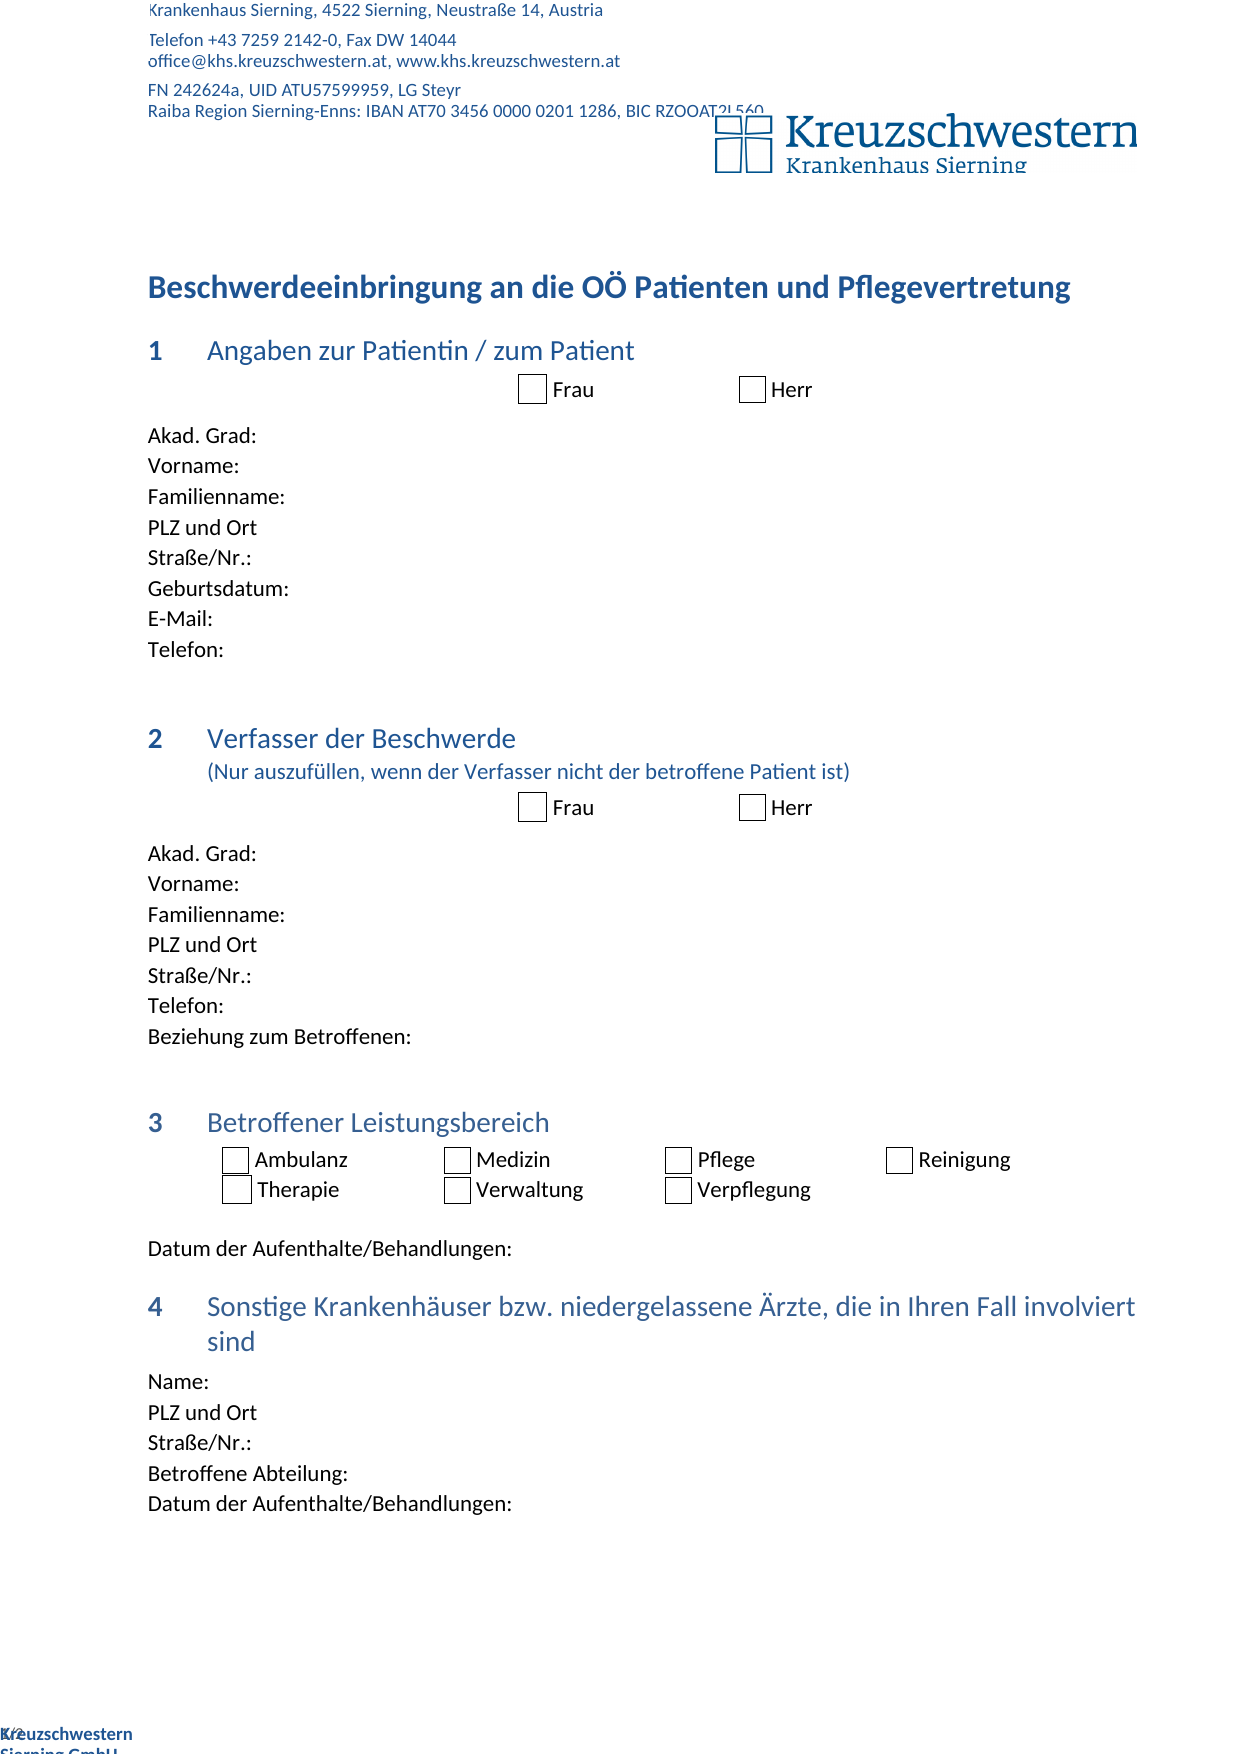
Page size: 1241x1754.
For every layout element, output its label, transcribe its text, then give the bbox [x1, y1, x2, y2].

text Datum der Aufenthalte/Behandlungen: [148, 1232, 1140, 1263]
text Akad. Grad: [148, 837, 1140, 868]
text Ambulanz Medizin Pflege Reinigung [148, 1146, 1140, 1174]
text Therapie Verwaltung Verpflegung [148, 1174, 1140, 1204]
text Vorname: [148, 450, 1140, 480]
text Familienname: [148, 480, 1140, 511]
text Straße/Nr.: [148, 959, 1140, 990]
text Straße/Nr.: [148, 1426, 1140, 1457]
text Frau Herr [443, 373, 1140, 404]
picture [715, 113, 1137, 173]
text Beziehung zum Betroffenen: [148, 1020, 1140, 1051]
text E-Mail: [148, 602, 1140, 633]
text Familienname: [148, 898, 1140, 929]
subtitle Verfasser der Beschwerde (Nur auszufüllen, wenn der Verfasser nicht der betroffene Patient ist) [148, 716, 1140, 785]
text PLZ und Ort [148, 511, 1140, 541]
text Datum der Aufenthalte/Behandlungen: [148, 1487, 1140, 1518]
text Beschwerdeeinbringung an die OÖ Patienten und Pflegevertretung [148, 266, 1140, 307]
subtitle Betroffener Leistungsbereich [148, 1104, 1140, 1139]
subtitle Angaben zur Patientin / zum Patient [148, 332, 1140, 367]
subtitle Sonstige Krankenhäuser bzw. niedergelassene Ärzte, die in Ihren Fall involviert sind [148, 1288, 1140, 1359]
text Telefon: [148, 633, 1140, 663]
text Akad. Grad: [148, 419, 1140, 450]
text Betroffene Abteilung: [148, 1457, 1140, 1487]
text Frau Herr [443, 791, 1140, 822]
text Geburtsdatum: [148, 572, 1140, 602]
text PLZ und Ort [148, 929, 1140, 959]
text Name: [148, 1365, 1140, 1396]
text Telefon: [148, 990, 1140, 1020]
text Vorname: [148, 868, 1140, 898]
text Straße/Nr.: [148, 541, 1140, 572]
text PLZ und Ort [148, 1396, 1140, 1426]
